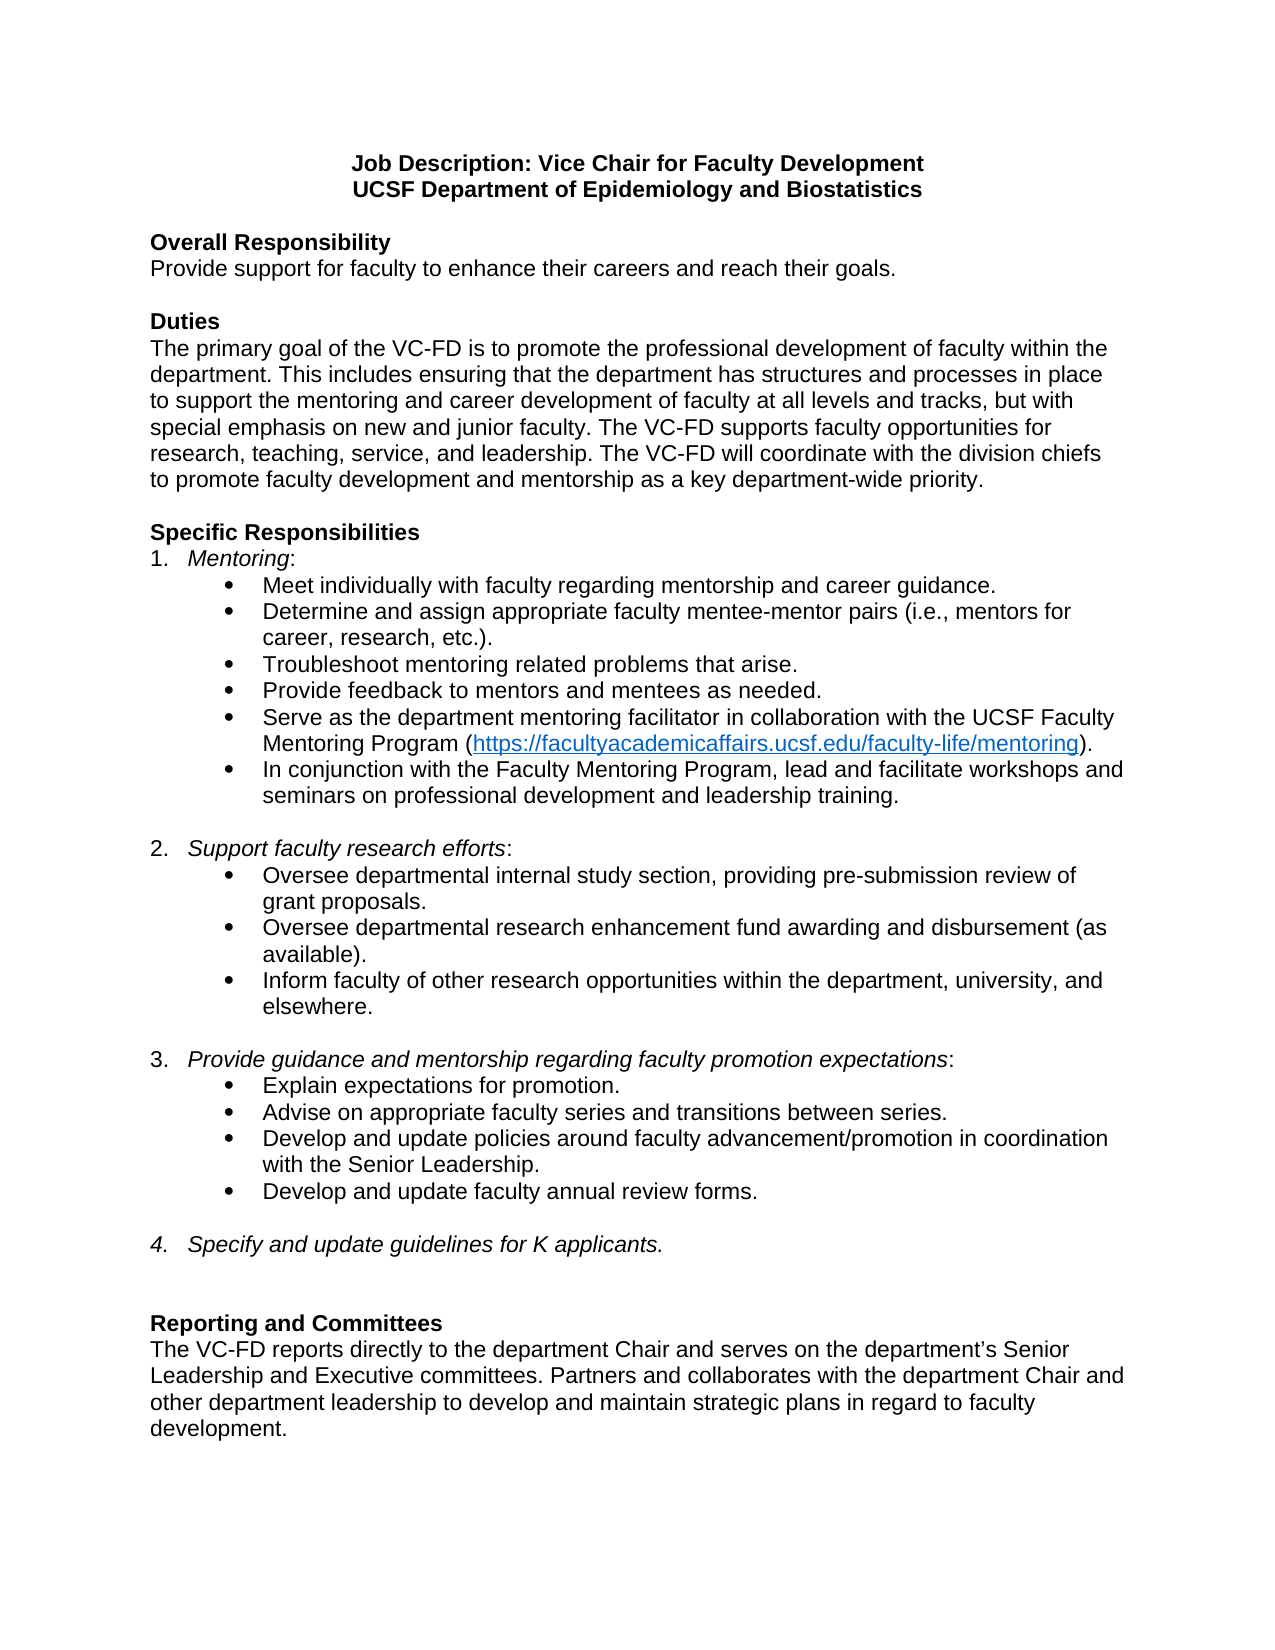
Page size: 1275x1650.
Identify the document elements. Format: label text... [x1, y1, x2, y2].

text Reporting and Committees [150, 1309, 1125, 1336]
list Serve as the department mentoring facilitator in collaboration with the UCSF Faculty Mentoring Program (https://facultyacademicaffairs.ucsf.edu/faculty-life/mentoring). [225, 703, 1125, 756]
text The primary goal of the VC-FD is to promote the professional development of faculty within the department. This includes ensuring that the department has structures and processes in place to support the mentoring and career development of faculty at all levels and tracks, but with special emphasis on new and junior faculty. The VC-FD supports faculty opportunities for research, teaching, service, and leadership. The VC-FD will coordinate with the division chiefs to promote faculty development and mentorship as a key department-wide priority. [150, 334, 1125, 493]
list Mentoring: [150, 545, 1125, 572]
list Oversee departmental internal study section, providing pre-submission review of grant proposals. [225, 862, 1125, 914]
list Support faculty research efforts: [150, 835, 1125, 862]
text UCSF Department of Epidemiology and Biostatistics [150, 176, 1125, 203]
text Duties [150, 308, 1125, 334]
list Specify and update guidelines for K applicants. [150, 1231, 1125, 1257]
list Provide feedback to mentors and mentees as needed. [225, 677, 1125, 703]
text Overall Responsibility [150, 229, 1125, 255]
text Provide support for faculty to enhance their careers and reach their goals. [150, 255, 1125, 282]
list Explain expectations for promotion. [225, 1072, 1125, 1099]
text Specific Responsibilities [150, 519, 1125, 545]
list Develop and update policies around faculty advancement/promotion in coordination with the Senior Leadership. [225, 1125, 1125, 1178]
list Determine and assign appropriate faculty mentee-mentor pairs (i.e., mentors for career, research, etc.). [225, 598, 1125, 651]
list Advise on appropriate faculty series and transitions between series. [225, 1099, 1125, 1125]
list Troubleshoot mentoring related problems that arise. [225, 651, 1125, 677]
list Inform faculty of other research opportunities within the department, university, and elsewhere. [225, 967, 1125, 1020]
text Job Description: Vice Chair for Faculty Development [150, 150, 1125, 176]
list Provide guidance and mentorship regarding faculty promotion expectations: [150, 1046, 1125, 1072]
list Meet individually with faculty regarding mentorship and career guidance. [225, 572, 1125, 598]
list Develop and update faculty annual review forms. [225, 1178, 1125, 1204]
list In conjunction with the Faculty Mentoring Program, lead and facilitate workshops and seminars on professional development and leadership training. [225, 756, 1125, 809]
text The VC-FD reports directly to the department Chair and serves on the department’s Senior Leadership and Executive committees. Partners and collaborates with the department Chair and other department leadership to develop and maintain strategic plans in regard to faculty development. [150, 1336, 1125, 1441]
list Oversee departmental research enhancement fund awarding and disbursement (as available). [225, 914, 1125, 967]
